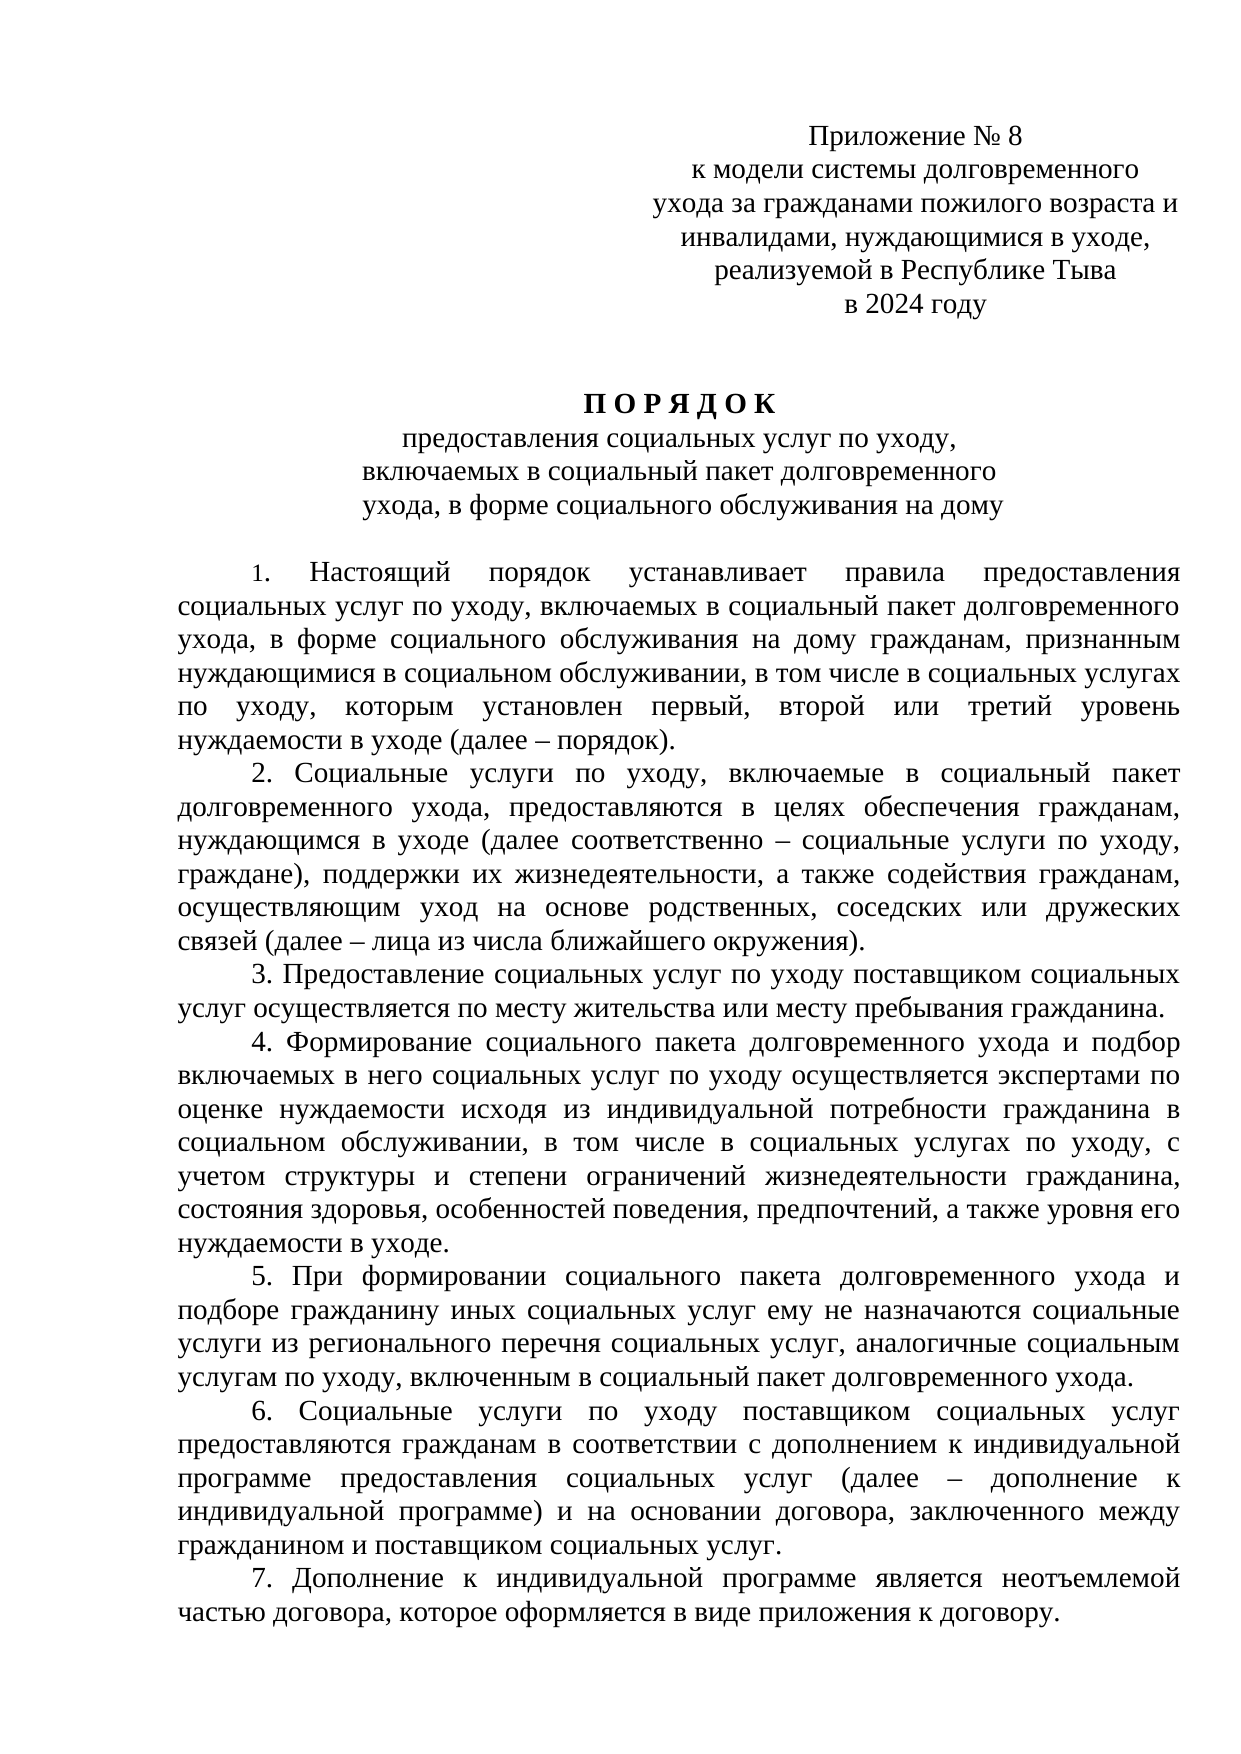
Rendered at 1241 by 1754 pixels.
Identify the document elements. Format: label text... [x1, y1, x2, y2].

text ухода за гражданами пожилого возраста и инвалидами, нуждающимися в уходе, [650, 185, 1181, 252]
text 1. Настоящий порядок устанавливает правила предоставления социальных услуг по уходу, включаемых в социальный пакет долговременного ухода, в форме социального обслуживания на дому гражданам, признанным нуждающимися в социальном обслуживании, в том числе в социальных услугах по уходу, которым установлен первый, второй или третий уровень нуждаемости в уходе (далее – порядок). [177, 554, 1181, 755]
text реализуемой в Республике Тыва [650, 252, 1181, 286]
text включаемых в социальный пакет долговременного [177, 453, 1181, 487]
text к модели системы долговременного [650, 152, 1181, 185]
text в 2024 году [650, 286, 1181, 319]
text 6. Социальные услуги по уходу поставщиком социальных услуг предоставляются гражданам в соответствии с дополнением к индивидуальной программе предоставления социальных услуг (далее – дополнение к индивидуальной программе) и на основании договора, заключенного между гражданином и поставщиком социальных услуг. [177, 1393, 1181, 1560]
text 3. Предоставление социальных услуг по уходу поставщиком социальных услуг осуществляется по месту жительства или месту пребывания гражданина. [177, 957, 1181, 1024]
text П О Р Я Д О К [177, 386, 1181, 420]
text ухода, в форме социального обслуживания на дому [177, 487, 1181, 521]
text 7. Дополнение к индивидуальной программе является неотъемлемой частью договора, которое оформляется в виде приложения к договору. [177, 1560, 1181, 1627]
text 2. Социальные услуги по уходу, включаемые в социальный пакет долговременного ухода, предоставляются в целях обеспечения гражданам, нуждающимся в уходе (далее соответственно – социальные услуги по уходу, граждане), поддержки их жизнедеятельности, а также содействия гражданам, осуществляющим уход на основе родственных, соседских или дружеских связей (далее – лица из числа ближайшего окружения). [177, 755, 1181, 957]
text Приложение № 8 [650, 118, 1181, 152]
text 5. При формировании социального пакета долговременного ухода и подборе гражданину иных социальных услуг ему не назначаются социальные услуги из регионального перечня социальных услуг, аналогичные социальным услугам по уходу, включенным в социальный пакет долговременного ухода. [177, 1258, 1181, 1393]
text 4. Формирование социального пакета долговременного ухода и подбор включаемых в него социальных услуг по уходу осуществляется экспертами по оценке нуждаемости исходя из индивидуальной потребности гражданина в социальном обслуживании, в том числе в социальных услугах по уходу, с учетом структуры и степени ограничений жизнедеятельности гражданина, состояния здоровья, особенностей поведения, предпочтений, а также уровня его нуждаемости в уходе. [177, 1024, 1181, 1258]
text предоставления социальных услуг по уходу, [177, 420, 1181, 453]
